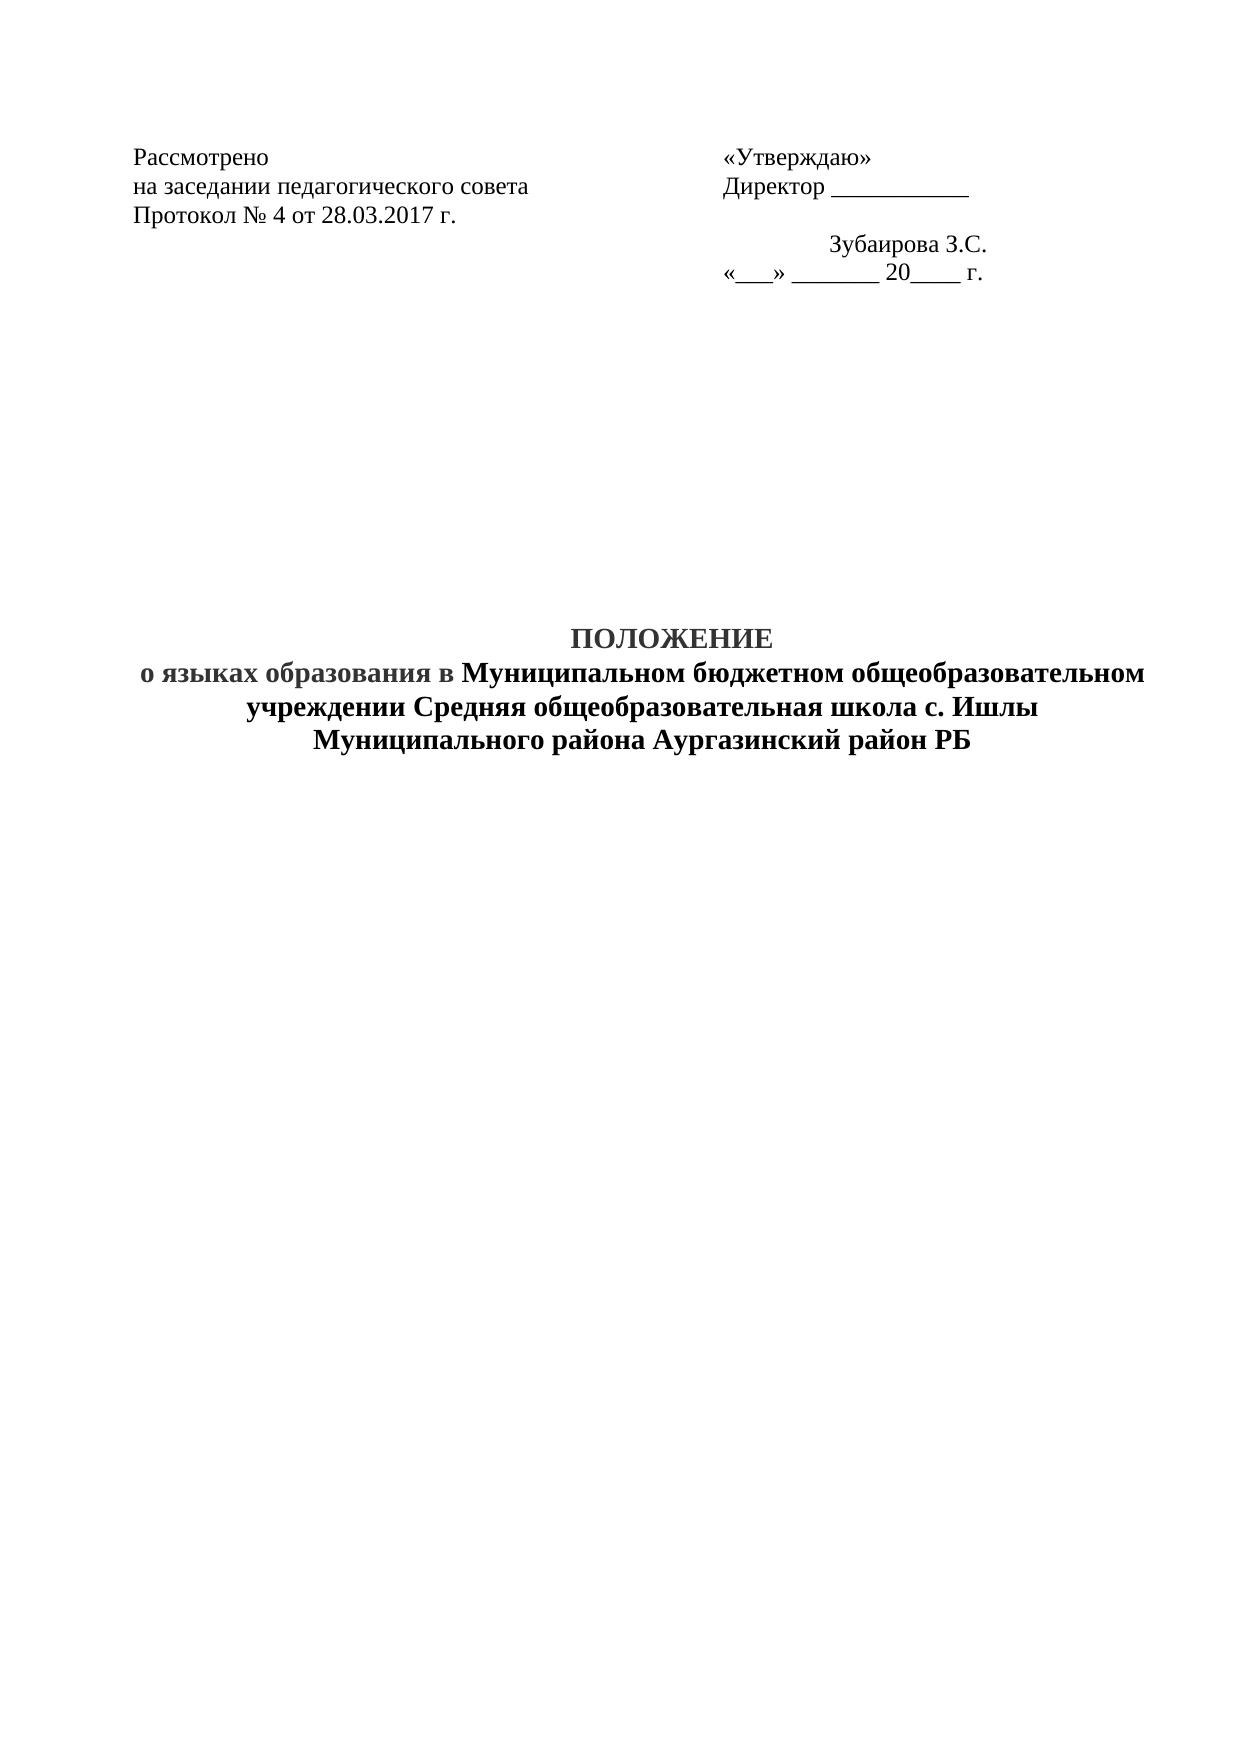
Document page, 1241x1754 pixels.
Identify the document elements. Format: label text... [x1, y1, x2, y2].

subtitle на заседании педагогического совета Директор ___________ [133, 171, 1152, 200]
text «___» _______ 20____ г. [133, 257, 1152, 286]
subtitle Протокол № 4 от 28.03.2017 г. [133, 200, 1152, 229]
text ПОЛОЖЕНИЕ [133, 622, 1152, 655]
subtitle Зубаирова З.С. [133, 229, 1152, 257]
subtitle Рассмотрено «Утверждаю» [133, 142, 1152, 171]
text о языках образования в Муниципальном бюджетном общеобразовательном учреждении Средняя общеобразовательная школа с. Ишлы Муниципального района Аургазинский район РБ [133, 655, 1152, 756]
